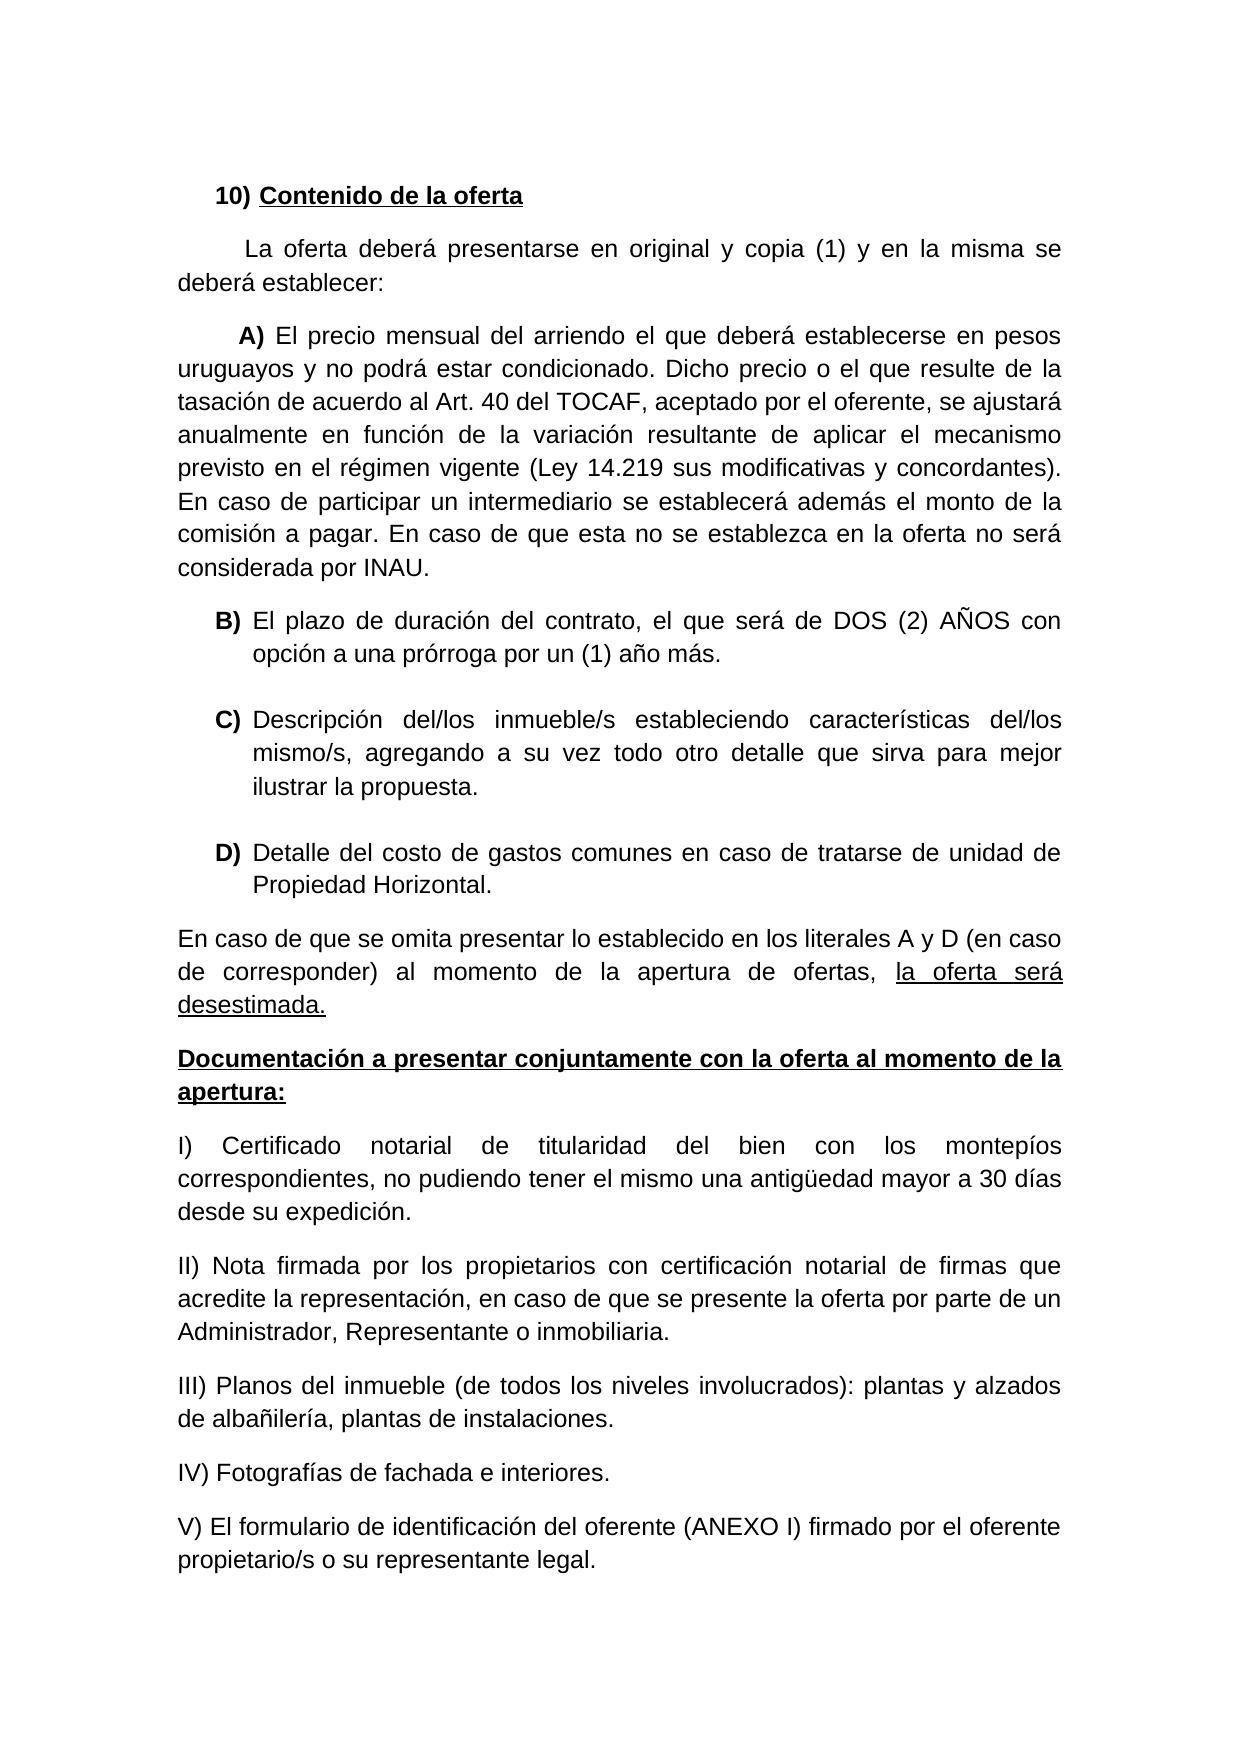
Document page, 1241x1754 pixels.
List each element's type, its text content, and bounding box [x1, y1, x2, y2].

text III) Planos del inmueble (de todos los niveles involucrados): plantas y alzados de albañilería, plantas de instalaciones. [177, 1371, 1063, 1433]
text Documentación a presentar conjuntamente con la oferta al momento de la apertura: [177, 1044, 1063, 1069]
list El plazo de duración del contrato, el que será de DOS (2) AÑOS con opción a una prórroga por un (1) año más. [215, 606, 1063, 668]
text II) Nota firmada por los propietarios con certificación notarial de firmas que acredite la representación, en caso de que se presente la oferta por parte de un Administrador, Representante o inmobiliaria. [177, 1251, 1063, 1346]
text IV) Fotografías de fachada e interiores. [177, 1458, 1063, 1487]
list Detalle del costo de gastos comunes en caso de tratarse de unidad de Propiedad Horizontal. [215, 837, 1063, 899]
text Documentación a presentar conjuntamente con la oferta al momento de la apertura: [177, 1070, 1063, 1106]
text La oferta deberá presentarse en original y copia (1) y en la misma se deberá establecer: [177, 234, 1063, 296]
text I) Certificado notarial de titularidad del bien con los montepíos correspondientes, no pudiendo tener el mismo una antigüedad mayor a 30 días desde su expedición. [177, 1131, 1063, 1226]
text A) El precio mensual del arriendo el que deberá establecerse en pesos uruguayos y no podrá estar condicionado. Dicho precio o el que resulte de la tasación de acuerdo al Art. 40 del TOCAF, aceptado por el oferente, se ajustará anualmente en función de la variación resultante de aplicar el mecanismo previsto en el régimen vigente (Ley 14.219 sus modificativas y concordantes). En caso de participar un intermediario se establecerá además el monto de la comisión a pagar. En caso de que esta no se establezca en la oferta no será considerada por INAU. [177, 321, 1063, 581]
text V) El formulario de identificación del oferente (ANEXO I) firmado por el oferente propietario/s o su representante legal. [177, 1512, 1063, 1573]
text En caso de que se omita presentar lo establecido en los literales A y D (en caso de corresponder) al momento de la apertura de ofertas, la oferta será desestimada. [177, 924, 1063, 1019]
list Contenido de la oferta [215, 181, 1063, 209]
list Descripción del/los inmueble/s estableciendo características del/los mismo/s, agregando a su vez todo otro detalle que sirva para mejor ilustrar la propuesta. [215, 705, 1063, 800]
